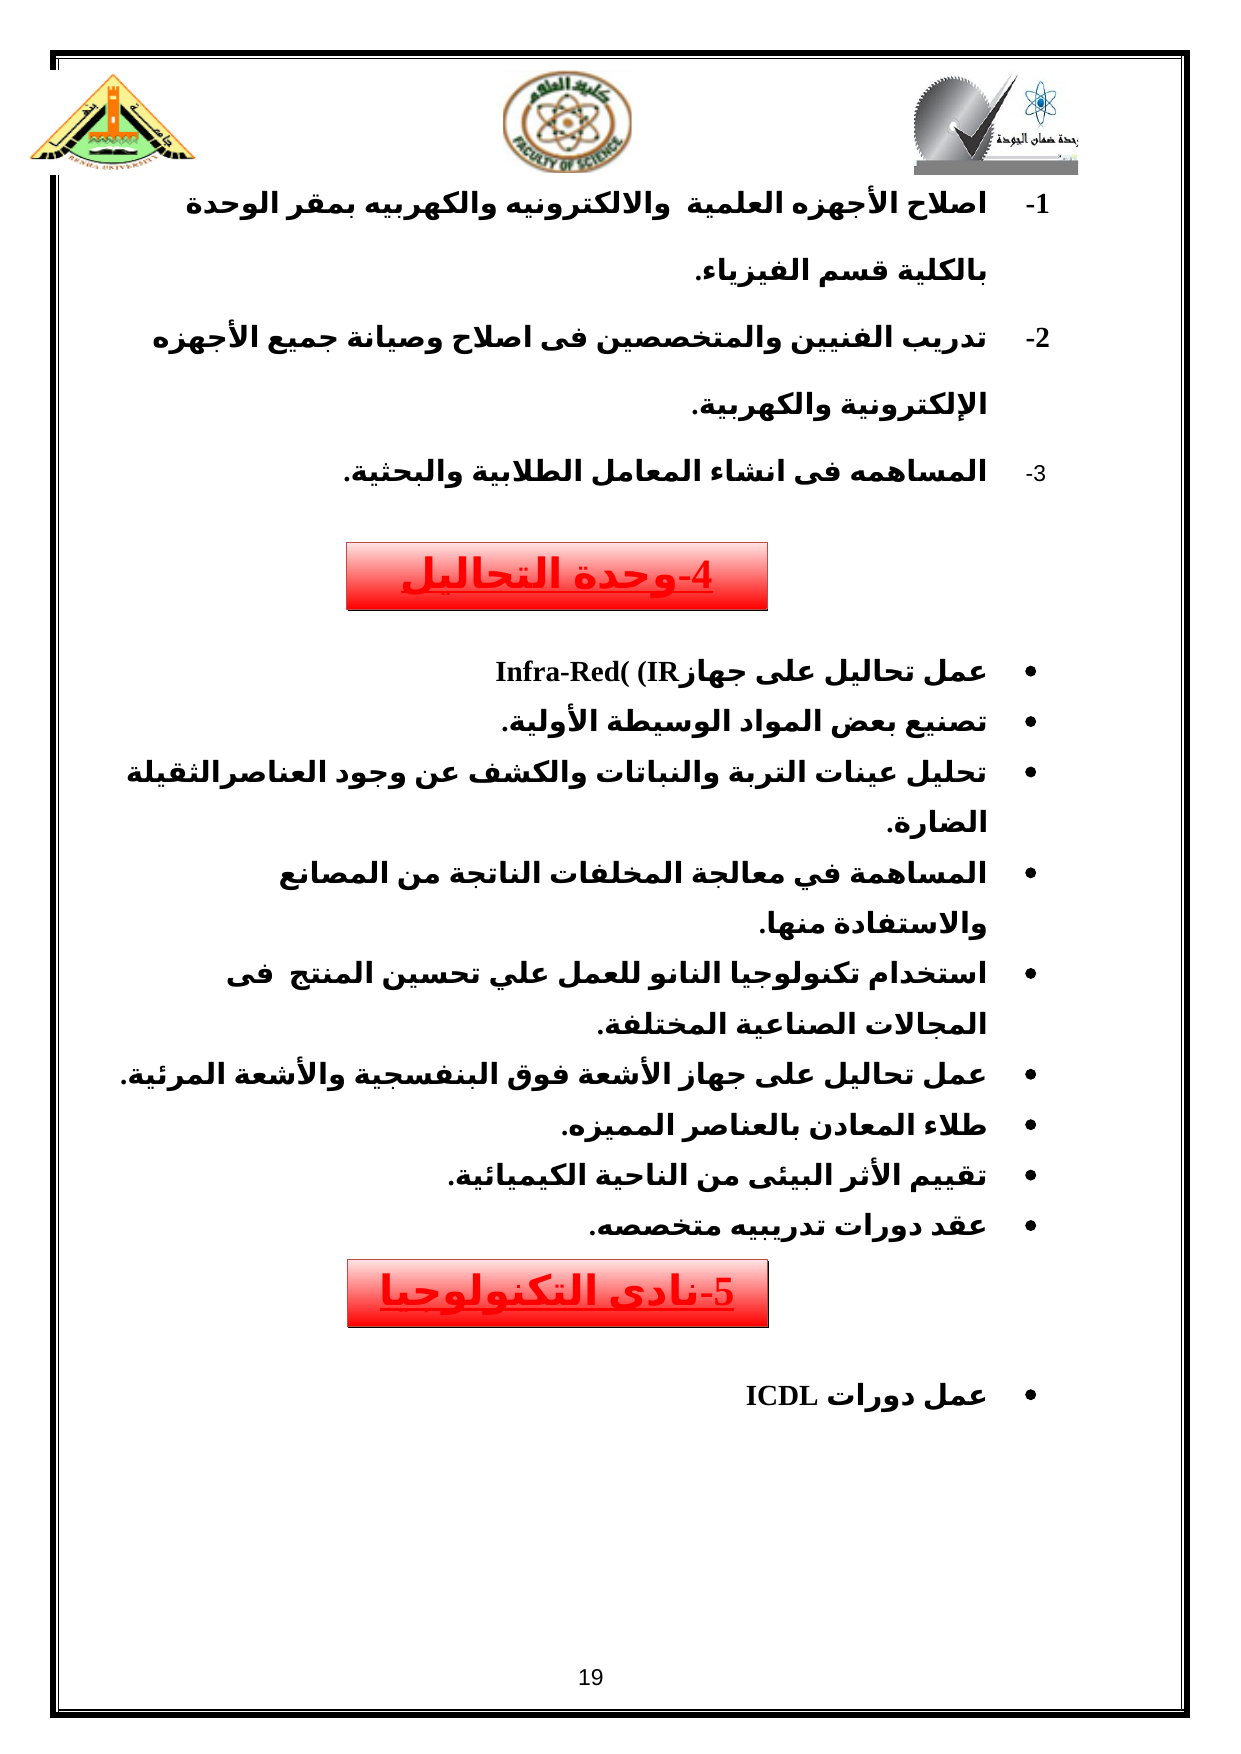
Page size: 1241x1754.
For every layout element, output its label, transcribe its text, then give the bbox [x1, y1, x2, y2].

list تصنيع بعض المواد الوسيطة الأولية. [118, 704, 1026, 738]
list عمل تحاليل على جهازInfra-Red( (IR [118, 654, 1026, 688]
list عمل دورات ICDL [118, 1378, 1026, 1411]
list تقييم الأثر البيئى من الناحية الكيميائية. [118, 1158, 1026, 1192]
list تدريب الفنيين والمتخصصين فى اصلاح وصيانة جميع الأجهزه الإلكترونية والكهربية. [118, 320, 1026, 421]
list عقد دورات تدريبيه متخصصه. [118, 1208, 1026, 1242]
list استخدام تكنولوجيا النانو للعمل علي تحسين المنتج فى المجالات الصناعية المختلفة. [118, 956, 1026, 1040]
list عمل تحاليل على جهاز الأشعة فوق البنفسجية والأشعة المرئية. [118, 1057, 1026, 1091]
list المساهمة في معالجة المخلفات الناتجة من المصانع والاستفادة منها. [118, 856, 1026, 940]
list تحليل عينات التربة والنباتات والكشف عن وجود العناصرالثقيلة الضارة. [118, 755, 1026, 839]
picture [912, 70, 1078, 174]
list طلاء المعادن بالعناصر المميزه. [118, 1108, 1026, 1141]
list اصلاح الأجهزه العلمية والالكترونيه والكهربيه بمقر الوحدة بالكلية قسم الفيزياء. [118, 186, 1026, 286]
list المساهمه فى انشاء المعامل الطلابية والبحثية. [118, 454, 1026, 488]
picture [500, 70, 631, 171]
